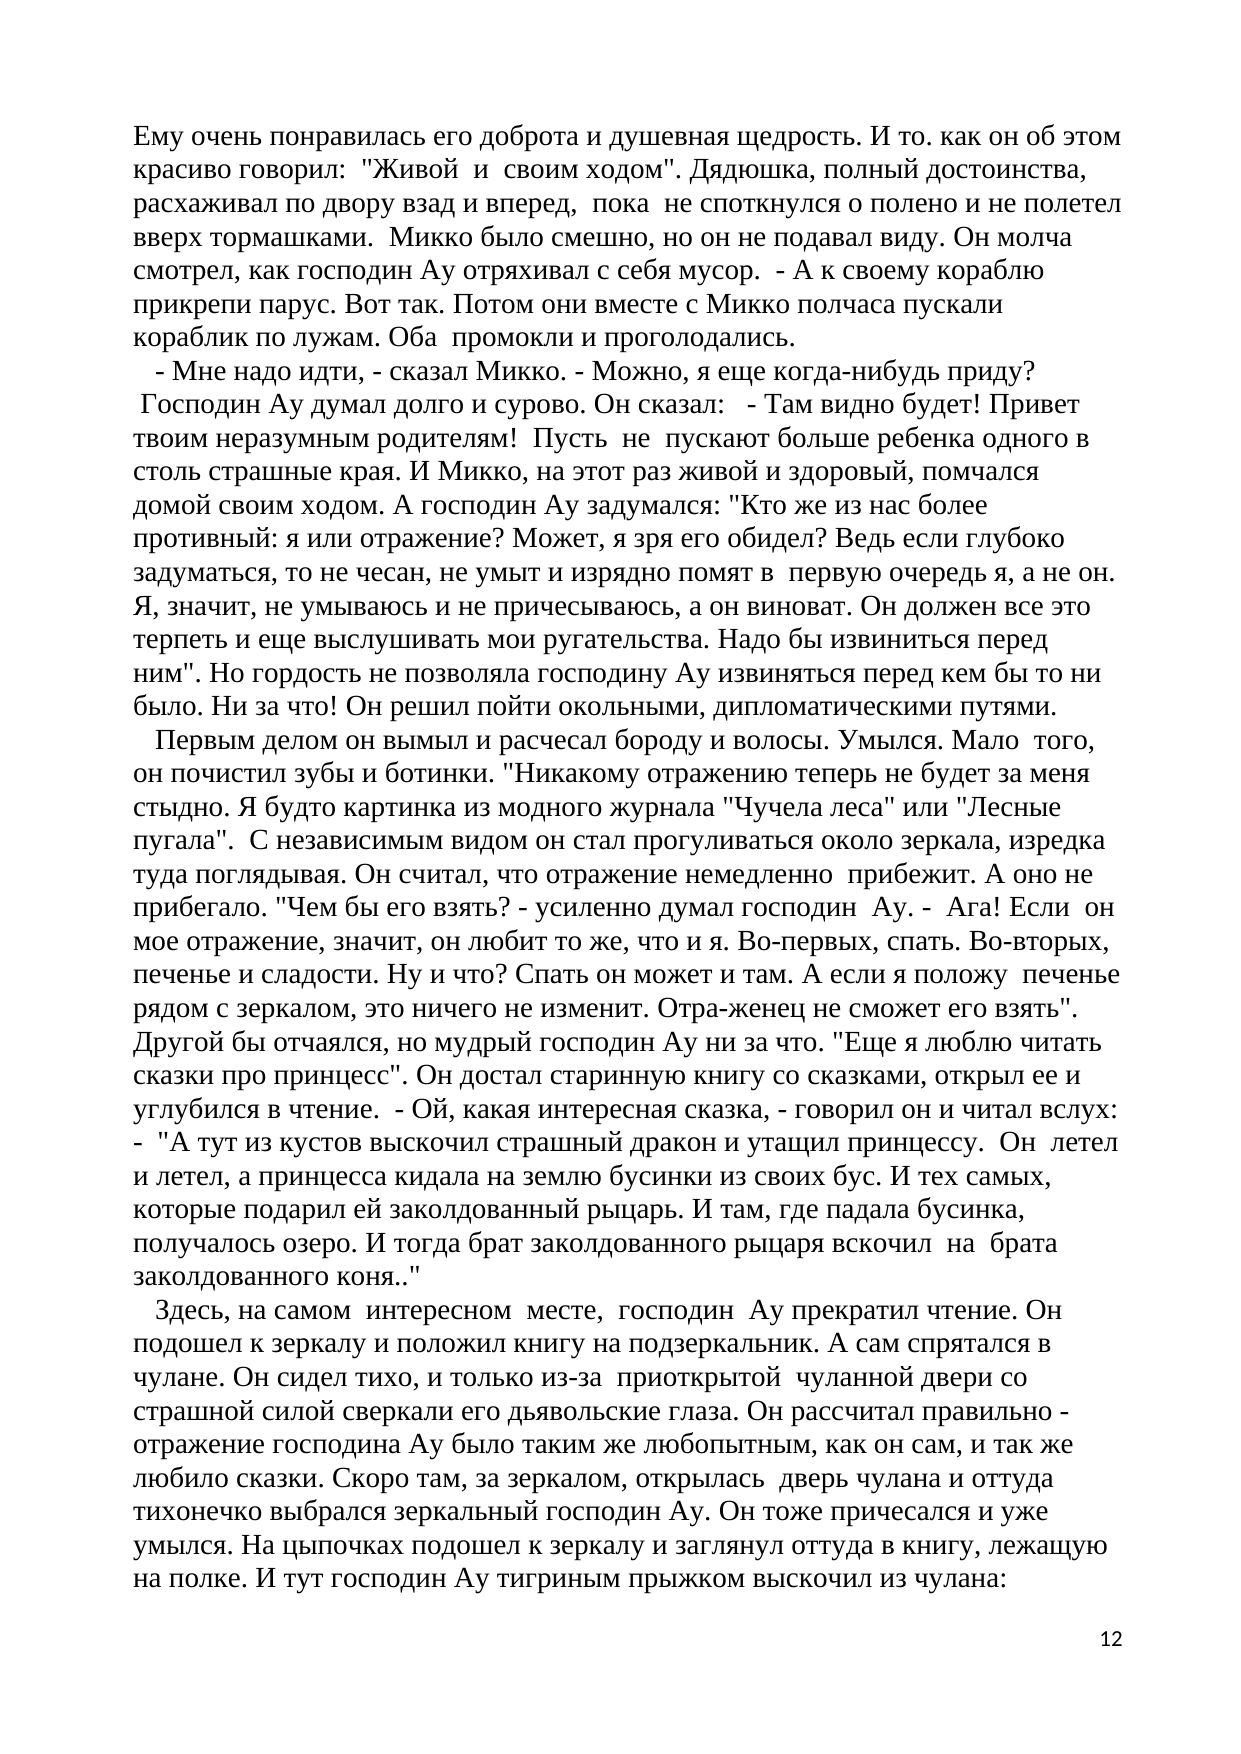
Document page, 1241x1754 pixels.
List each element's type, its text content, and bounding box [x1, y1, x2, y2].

text чулане. Он сидел тихо, и только из-за приоткрытой чуланной двери со страшной силой сверкали его дьявольские глаза. Он рассчитал правильно - отражение господина Ау было таким же любопытным, как он сам, и так же любило сказки. Скоро там, за зеркалом, открылась дверь чулана и оттуда тихонечко выбрался зеркальный господин Ау. Он тоже причесался и уже умылся. На цыпочках подошел к зеркалу и заглянул оттуда в книгу, лежащую на полке. И тут господин Ау тигриным прыжком выскочил из чулана: [133, 1359, 1122, 1594]
text - Мне надо идти, - сказал Микко. - Можно, я еще когда-нибудь приду? [133, 353, 1122, 386]
text Здесь, на самом интересном месте, господин Ау прекратил чтение. Он [133, 1292, 1122, 1326]
text подошел к зеркалу и положил книгу на подзеркальник. А сам спрятался в [133, 1326, 1122, 1359]
text Другой бы отчаялся, но мудрый господин Ау ни за что. "Еще я люблю читать сказки про принцесс". Он достал старинную книгу со сказками, открыл ее и углубился в чтение. - Ой, какая интересная сказка, - говорил он и читал вслух: - "А тут из кустов выскочил страшный дракон и утащил принцессу. Он летел и летел, а принцесса кидала на землю бусинки из своих бус. И тех самых, которые подарил ей заколдованный рыцарь. И там, где падала бусинка, получалось озеро. И тогда брат заколдованного рыцаря вскочил на брата заколдованного коня.." [133, 1024, 1122, 1292]
text Господин Ау думал долго и сурово. Он сказал: - Там видно будет! Привет твоим неразумным родителям! Пусть не пускают больше ребенка одного в столь страшные края. И Микко, на этот раз живой и здоровый, помчался домой своим ходом. А господин Ау задумался: "Кто же из нас более противный: я или отражение? Может, я зря его обидел? Ведь если глубоко задуматься, то не чесан, не умыт и изрядно помят в первую очередь я, а не он. Я, значит, не умываюсь и не причесываюсь, а он виноват. Он должен все это терпеть и еще выслушивать мои ругательства. Надо бы извиниться перед ним". Но гордость не позволяла господину Ау извиняться перед кем бы то ни было. Ни за что! Он решил пойти окольными, дипломатическими путями. [133, 386, 1122, 722]
text Первым делом он вымыл и расчесал бороду и волосы. Умылся. Мало того, он почистил зубы и ботинки. "Никакому отражению теперь не будет за меня стыдно. Я будто картинка из модного журнала "Чучела леса" или "Лесные пугала". С независимым видом он стал прогуливаться около зеркала, изредка туда поглядывая. Он считал, что отражение немедленно прибежит. А оно не прибегало. "Чем бы его взять? - усиленно думал господин Ау. - Ага! Если он мое отражение, значит, он любит то же, что и я. Во-первых, спать. Во-вторых, [133, 722, 1122, 957]
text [133, 118, 1122, 353]
text рядом с зеркалом, это ничего не изменит. Отра-женец не сможет его взять". [133, 990, 1122, 1024]
text печенье и сладости. Ну и что? Спать он может и там. А если я положу печенье [133, 957, 1122, 990]
